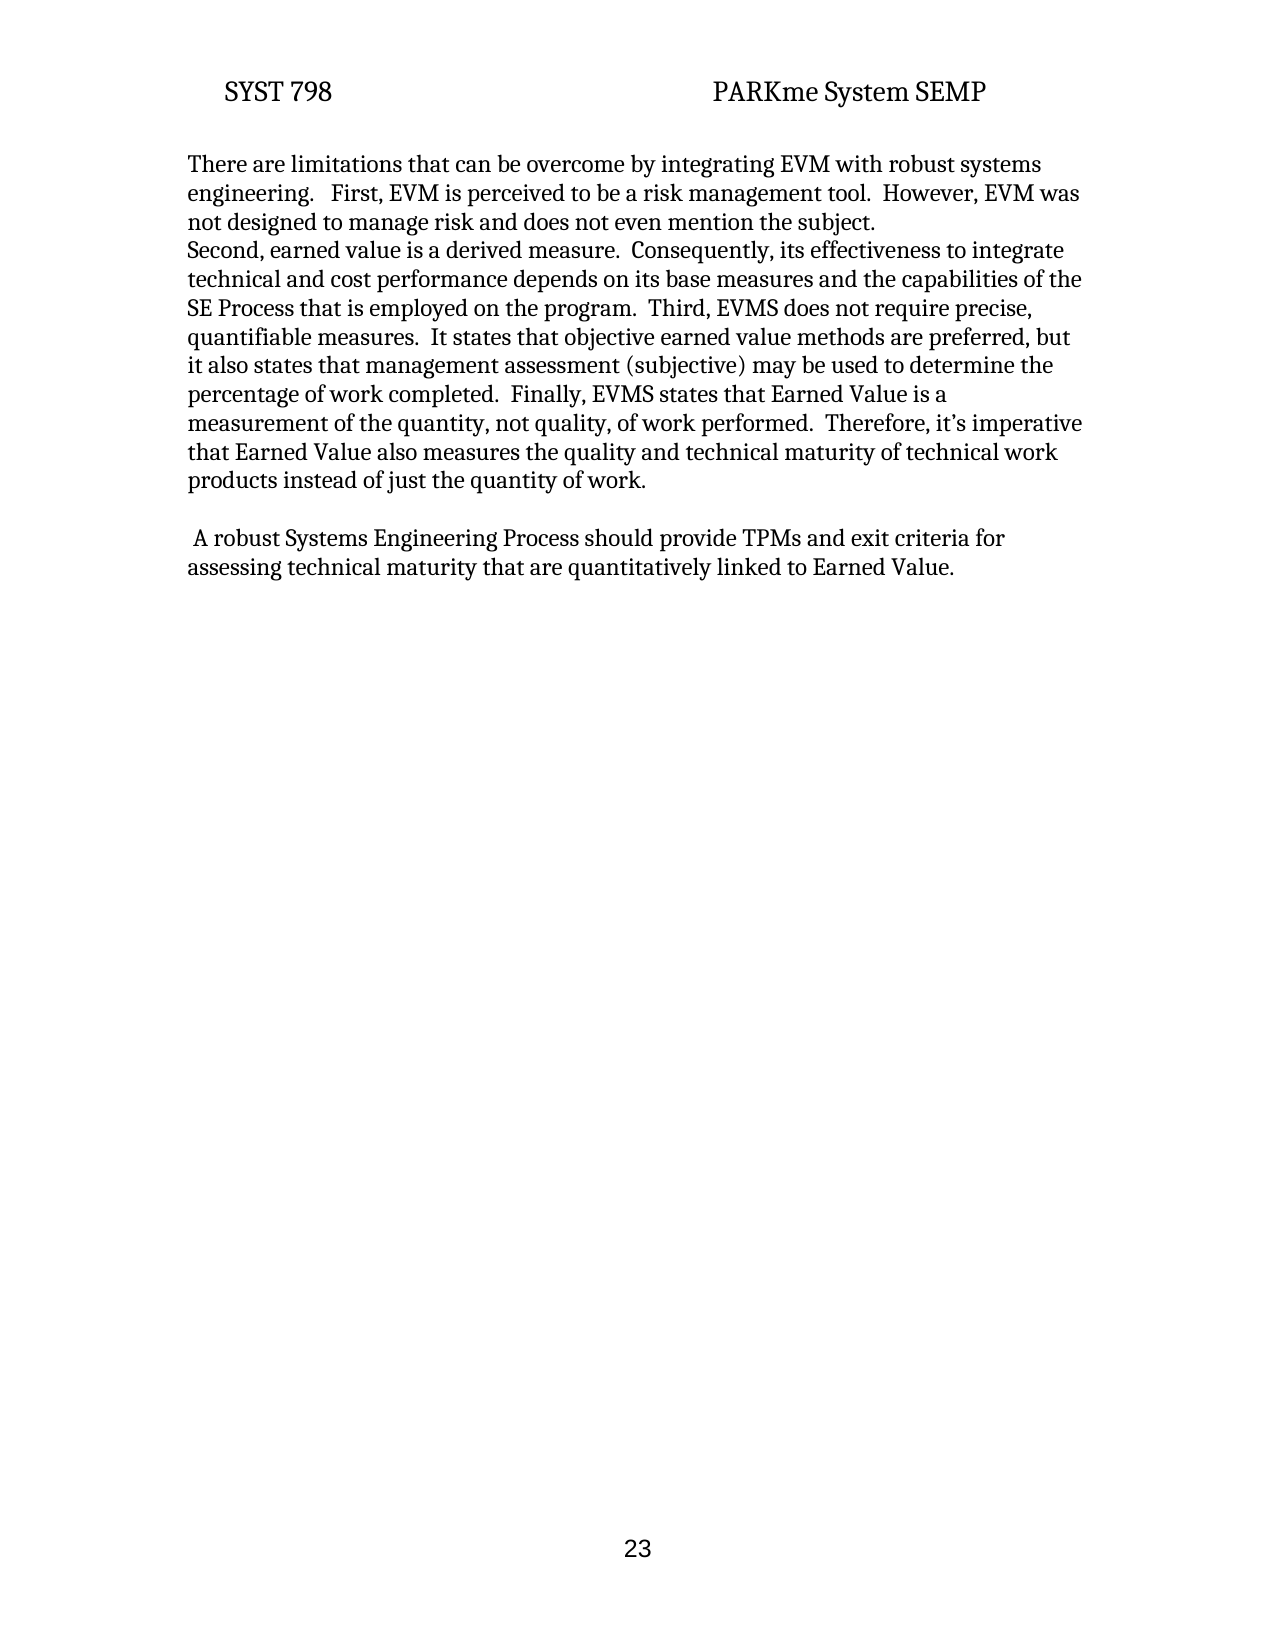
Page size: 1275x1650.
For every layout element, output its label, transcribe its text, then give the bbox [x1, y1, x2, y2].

text Second, earned value is a derived measure. Consequently, its effectiveness to integrate technical and cost performance depends on its base measures and the capabilities of the SE Process that is employed on the program. Third, EVMS does not require precise, quantifiable measures. It states that objective earned value methods are preferred, but it also states that management assessment (subjective) may be used to determine the percentage of work completed. Finally, EVMS states that Earned Value is a measurement of the quantity, not quality, of work performed. Therefore, it’s imperative that Earned Value also measures the quality and technical maturity of technical work products instead of just the quantity of work. [187, 236, 1087, 495]
text A robust Systems Engineering Process should provide TPMs and exit criteria for assessing technical maturity that are quantitatively linked to Earned Value. [187, 524, 1087, 581]
text There are limitations that can be overcome by integrating EVM with robust systems engineering. First, EVM is perceived to be a risk management tool. However, EVM was not designed to manage risk and does not even mention the subject. [187, 150, 1087, 236]
